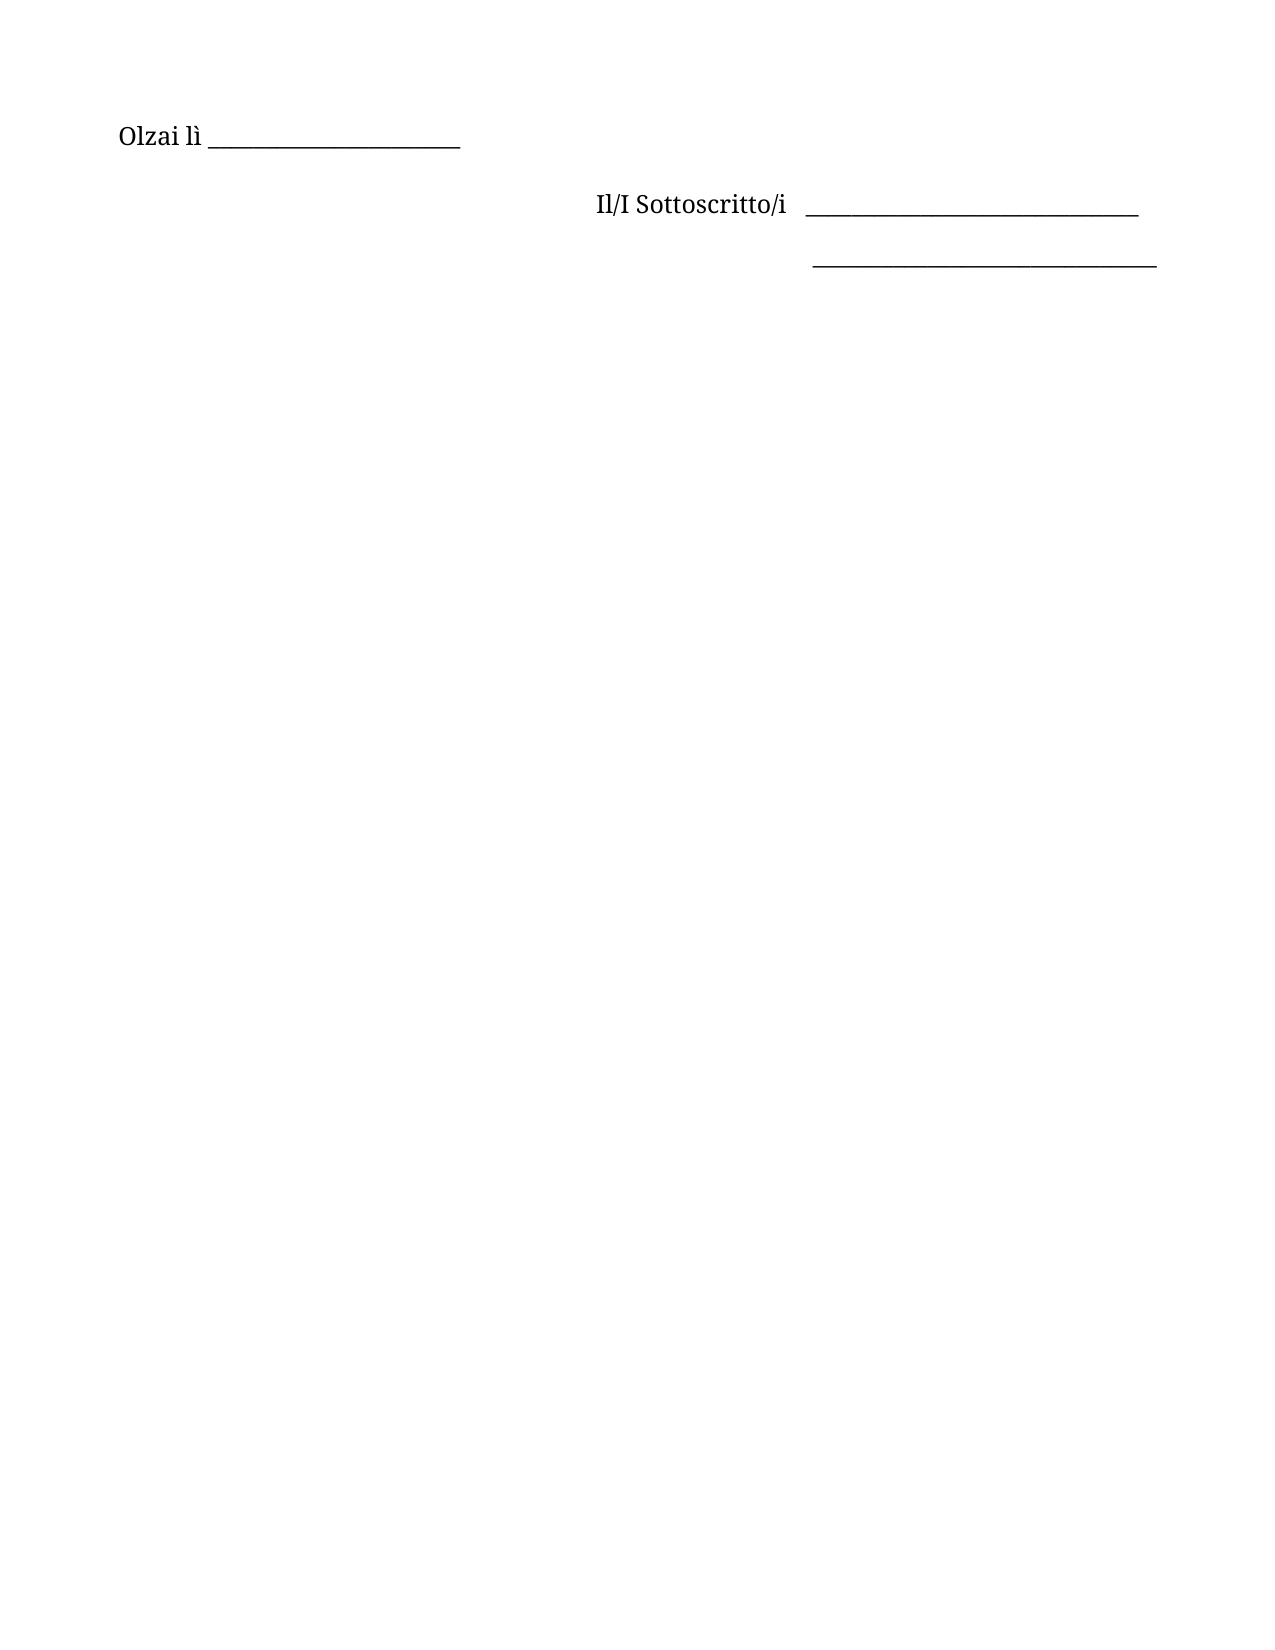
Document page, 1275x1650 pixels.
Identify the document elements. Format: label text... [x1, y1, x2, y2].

subtitle Il/I Sottoscritto/i _____________________________ [118, 186, 1157, 220]
subtitle ______________________________ [118, 237, 1157, 271]
subtitle Olzai lì ______________________ [118, 118, 1157, 152]
